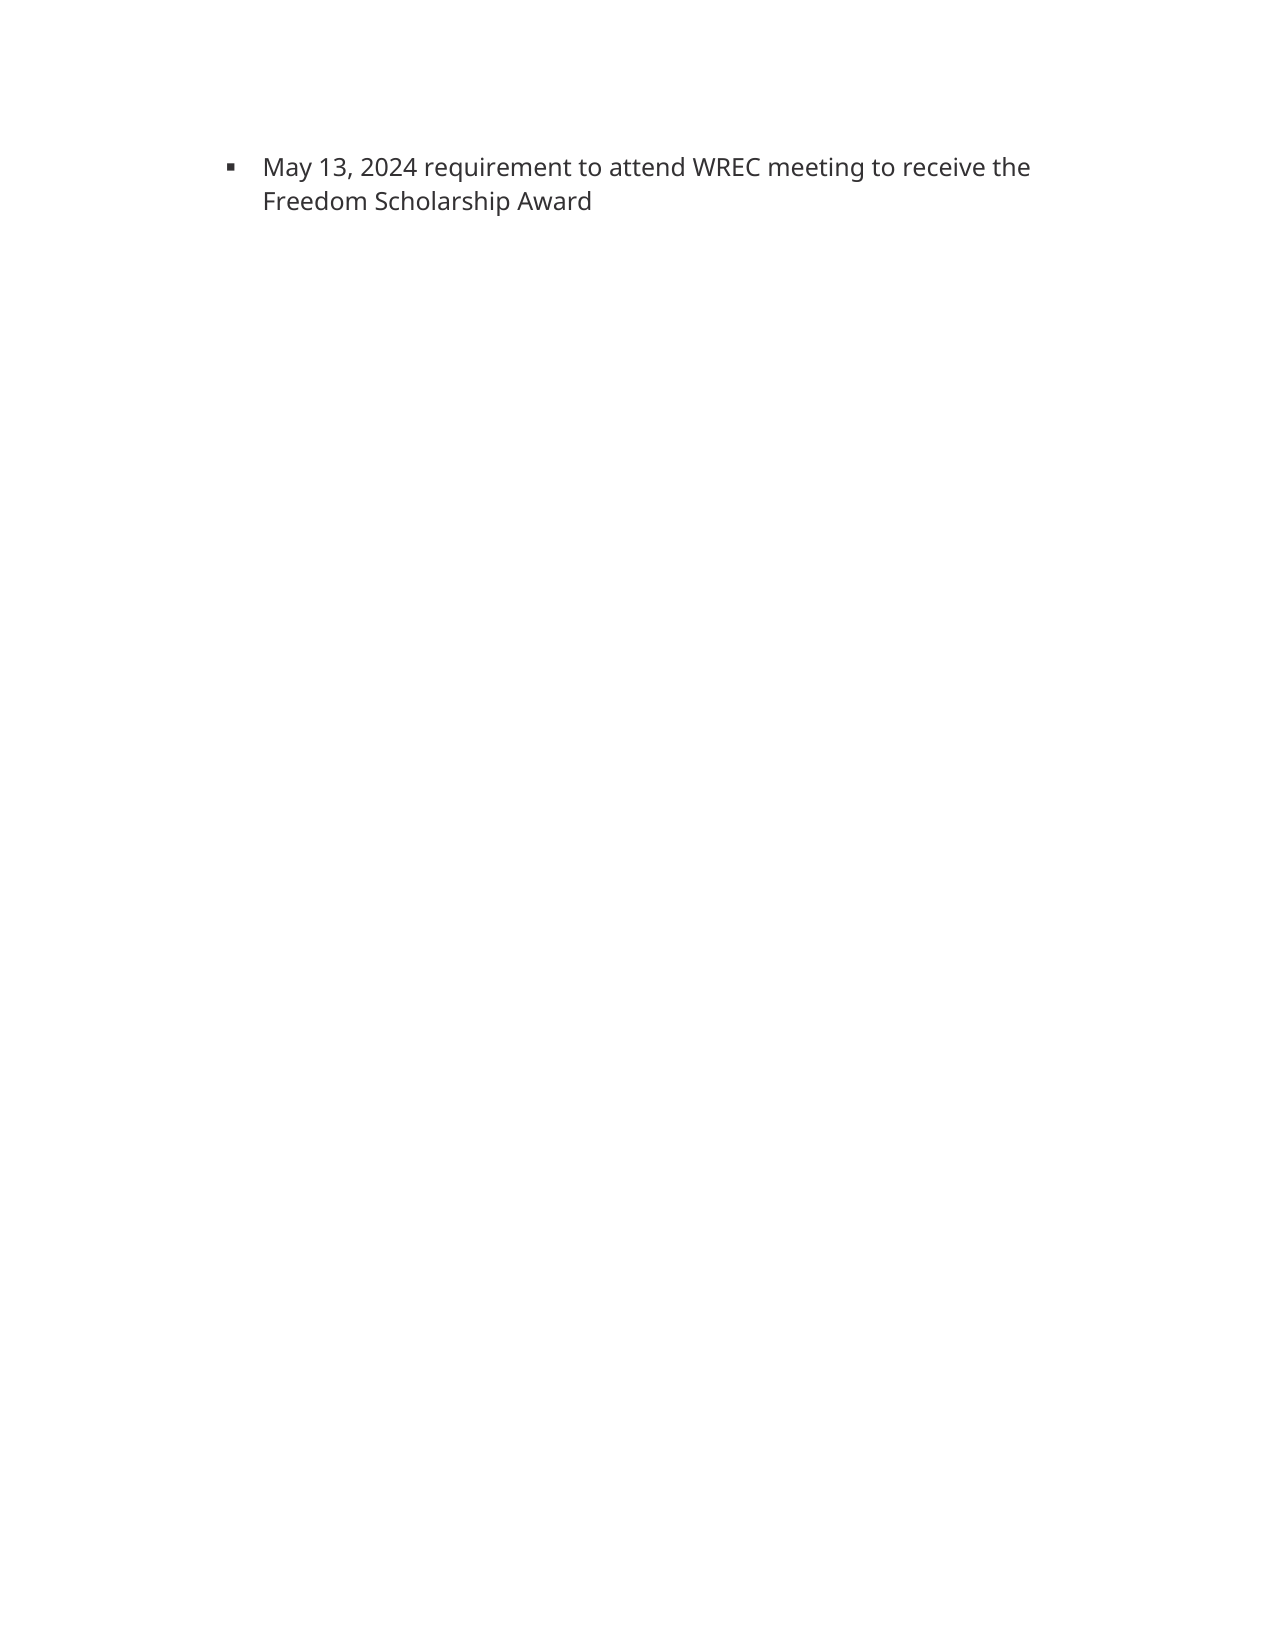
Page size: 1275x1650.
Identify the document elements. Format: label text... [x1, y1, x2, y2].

list May 13, 2024 requirement to attend WREC meeting to receive the Freedom Scholarship Award [225, 150, 1125, 218]
